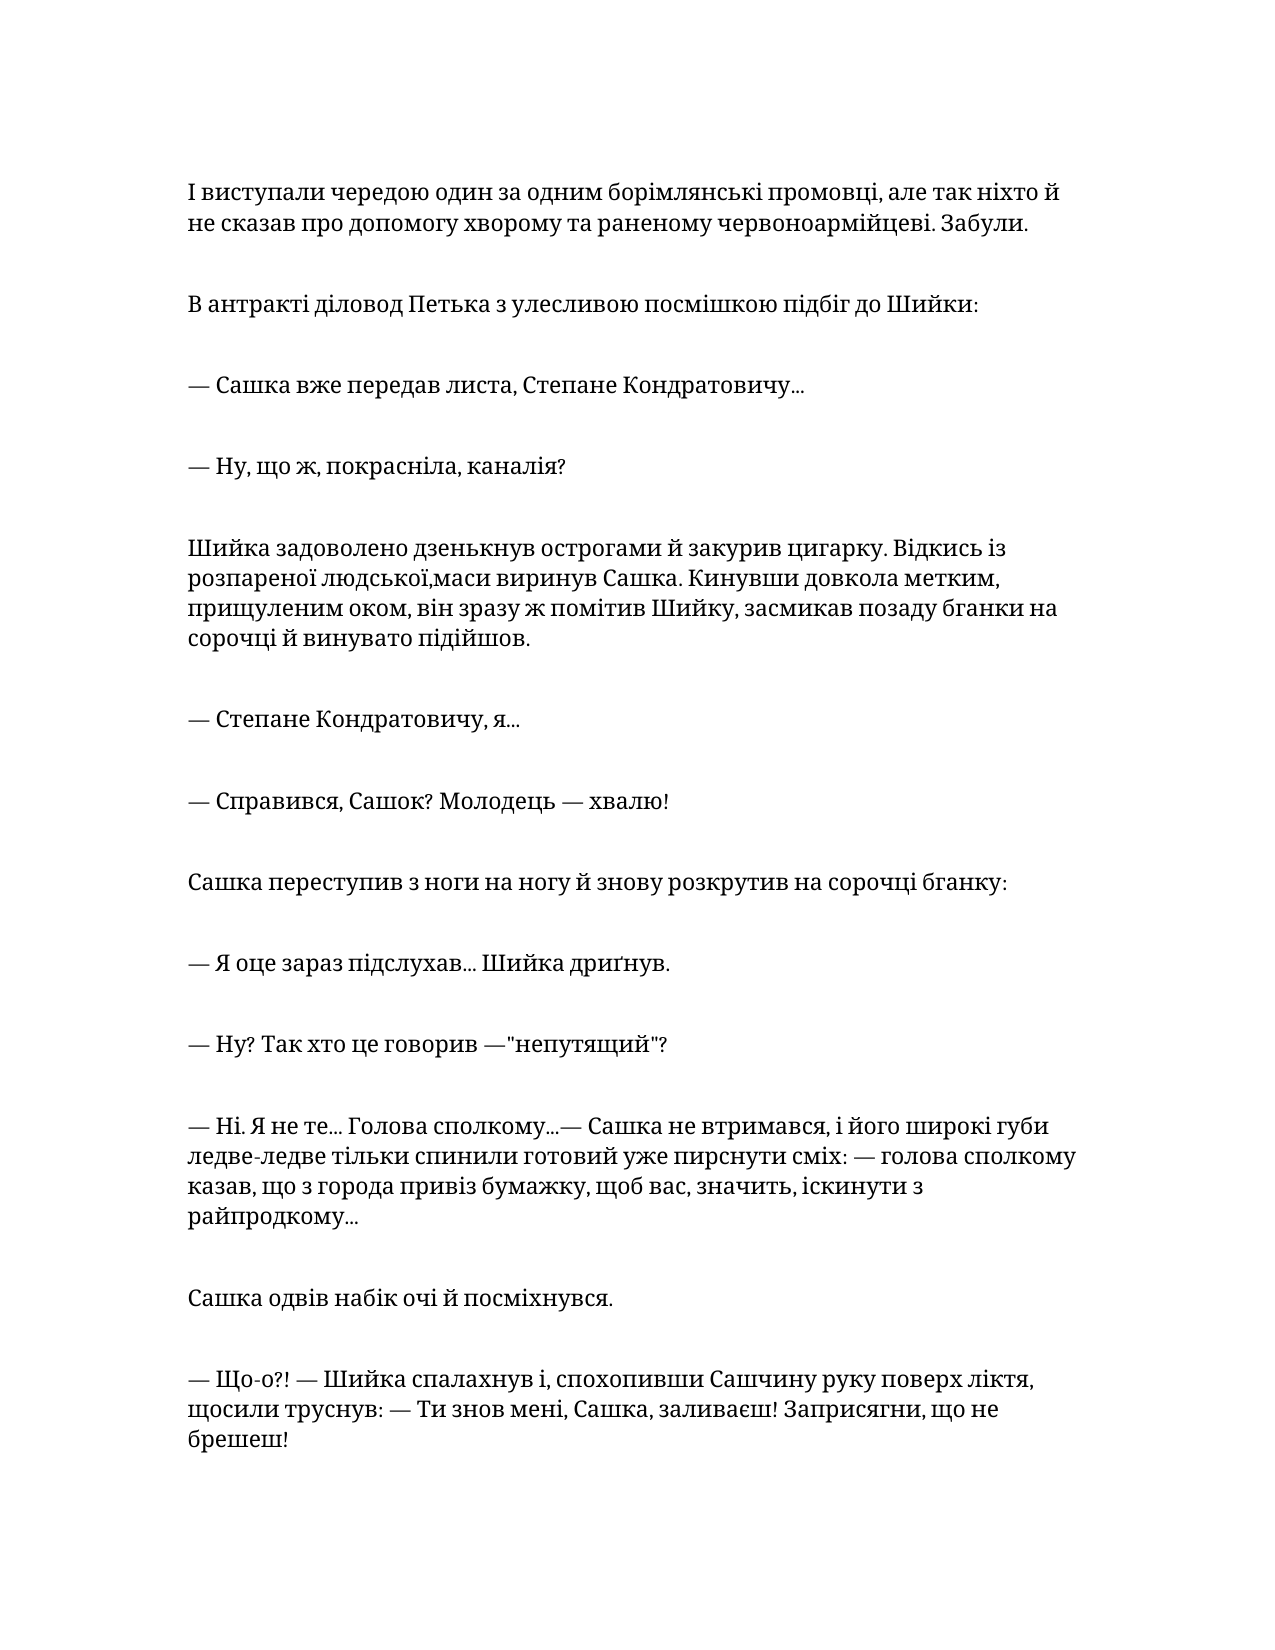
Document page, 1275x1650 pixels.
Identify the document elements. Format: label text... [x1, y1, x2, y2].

text — Що-о?! — Шийка спалахнув і, спохопивши Сашчину руку поверх ліктя, щосили труснув: — Ти знов мені, Сашка, заливаєш! Заприсягни, що не брешеш! [187, 1336, 1087, 1453]
text В антракті діловод Петька з улесливою посмішкою підбіг до Шийки: [187, 261, 1087, 318]
text — Ні. Я не те... Голова сполкому...— Сашка не втримався, і його широкі губи ледве-ледве тільки спинили готовий уже пирснути сміх: — голова сполкому казав, що з города привіз бумажку, щоб вас, значить, іскинути з райпродкому... [187, 1083, 1087, 1231]
text І виступали чередою один за одним борімлянські промовці, але так ніхто й не сказав про допомогу хворому та раненому червоноармійцеві. Забули. [187, 150, 1087, 237]
text — Я оце зараз підслухав... Шийка дриґнув. [187, 921, 1087, 977]
text — Справився, Сашок? Молодець — хвалю! [187, 758, 1087, 815]
text — Степане Кондратовичу, я... [187, 677, 1087, 734]
text — Ну, що ж, покрасніла, каналія? [187, 424, 1087, 481]
text Сашка одвів набік очі й посміхнувся. [187, 1255, 1087, 1312]
text Шийка задоволено дзенькнув острогами й закурив цигарку. Відкись із розпареної людської,маси виринув Сашка. Кинувши довкола метким, прищуленим оком, він зразу ж помітив Шийку, засмикав позаду бганки на сорочці й винувато підійшов. [187, 505, 1087, 652]
text — Сашка вже передав листа, Степане Кондратовичу... [187, 343, 1087, 399]
text Сашка переступив з ноги на ногу й знову розкрутив на сорочці бганку: [187, 839, 1087, 896]
text — Ну? Так хто це говорив —"непутящий"? [187, 1002, 1087, 1059]
